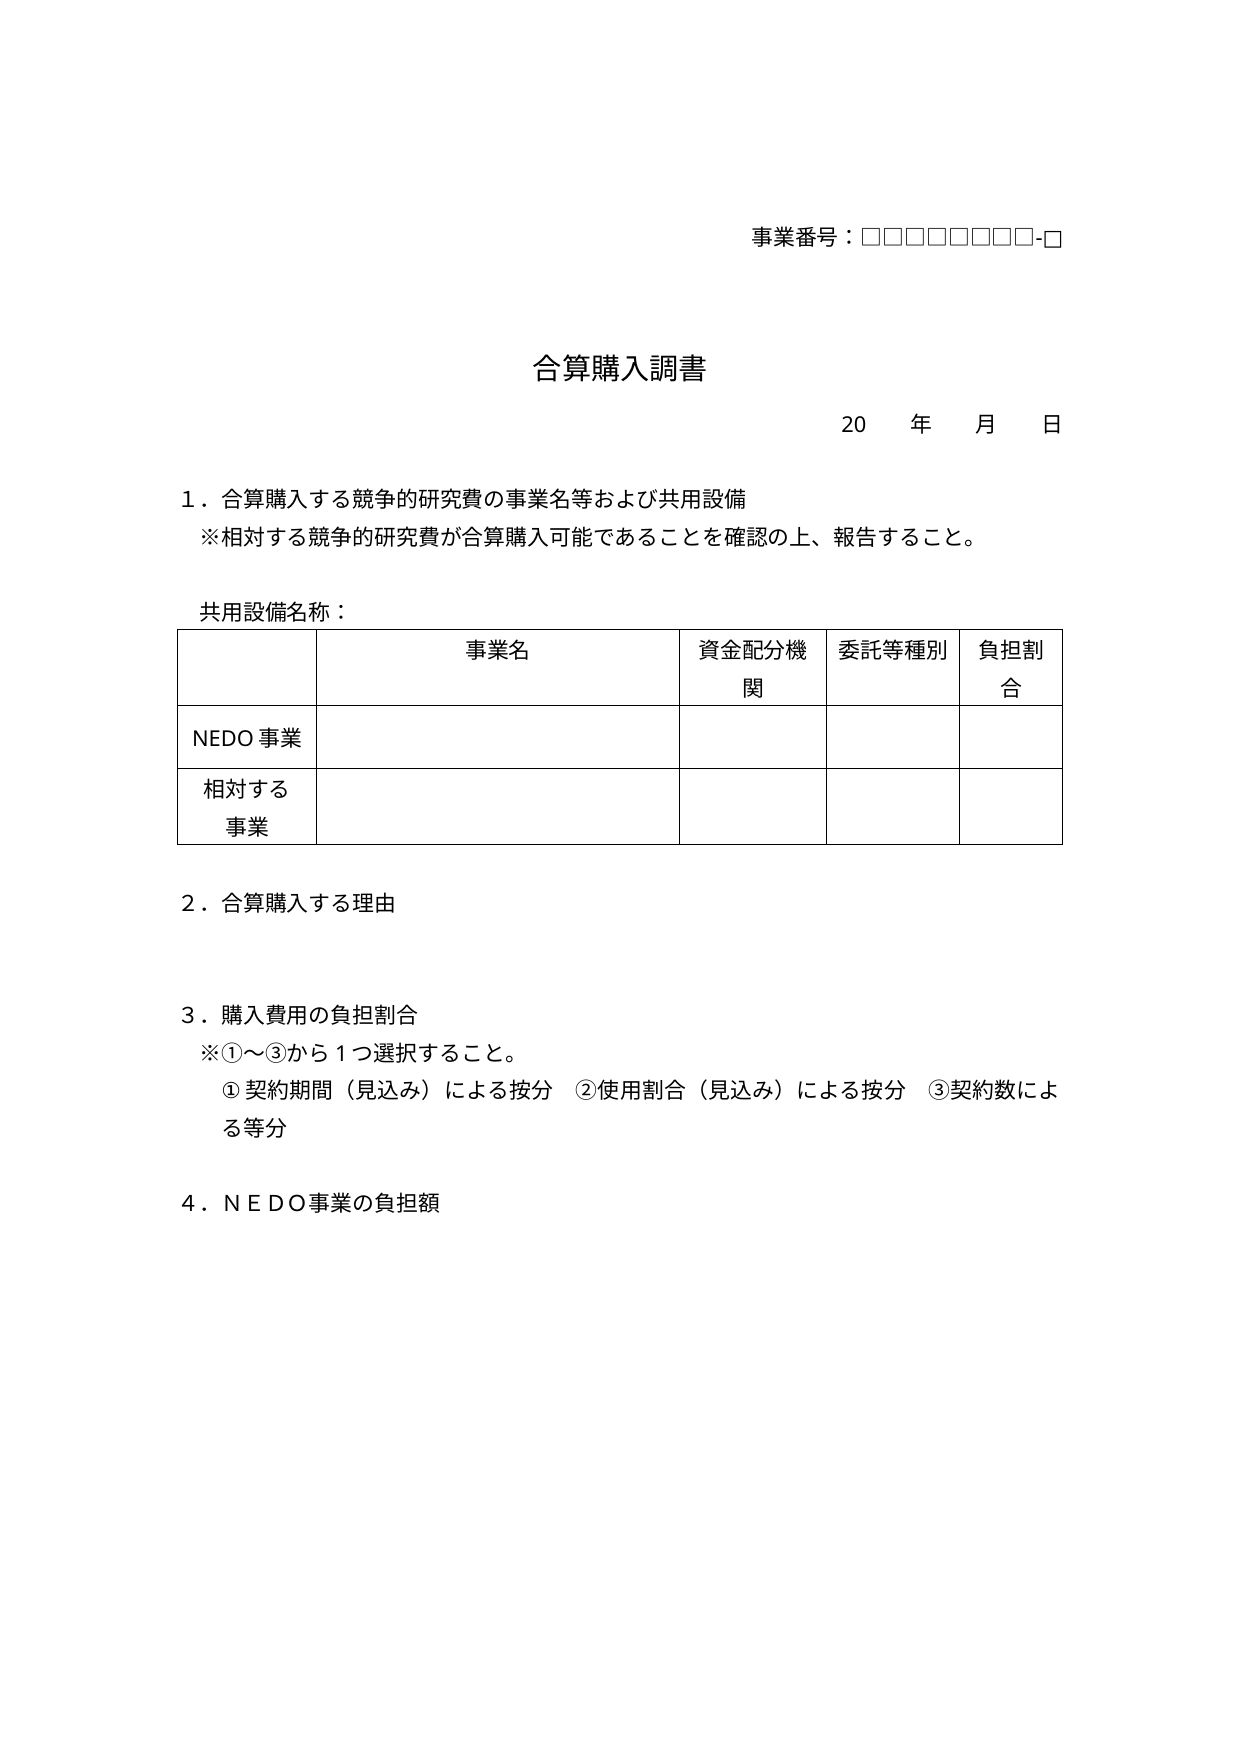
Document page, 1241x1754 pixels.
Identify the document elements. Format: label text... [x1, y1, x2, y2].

text 事業番号：□□□□□□□□-□ [177, 217, 1063, 254]
table_header 事業名 [317, 630, 679, 705]
table_header [178, 630, 316, 705]
table_header 委託等種別 [827, 630, 959, 705]
table_cell [827, 706, 959, 768]
table_cell [680, 706, 826, 768]
text 20 年 月 日 [177, 404, 1063, 442]
table_cell NEDO事業 [178, 706, 316, 768]
table_cell [827, 769, 959, 844]
table_cell [960, 769, 1062, 844]
table_cell 相対する 事業 [178, 769, 316, 844]
text １．合算購入する競争的研究費の事業名等および共用設備 [177, 479, 1063, 517]
text ※相対する競争的研究費が合算購入可能であることを確認の上、報告すること。 [177, 517, 1063, 554]
table_header 資金配分機関 [680, 630, 826, 705]
text ４．ＮＥＤＯ事業の負担額 [177, 1183, 1063, 1220]
text ※①～③から1つ選択すること。 [177, 1033, 1063, 1070]
table_cell [317, 769, 679, 844]
text 合算購入調書 [177, 329, 1063, 404]
table_cell [317, 706, 679, 768]
table_header 負担割合 [960, 630, 1062, 705]
text ①契約期間（見込み）による按分 ②使用割合（見込み）による按分 ③契約数による等分 [221, 1070, 1063, 1145]
text ２．合算購入する理由 [177, 883, 1063, 920]
table_cell [960, 706, 1062, 768]
text 共用設備名称： [177, 592, 1063, 629]
table_cell [680, 769, 826, 844]
text ３．購入費用の負担割合 [177, 995, 1063, 1033]
